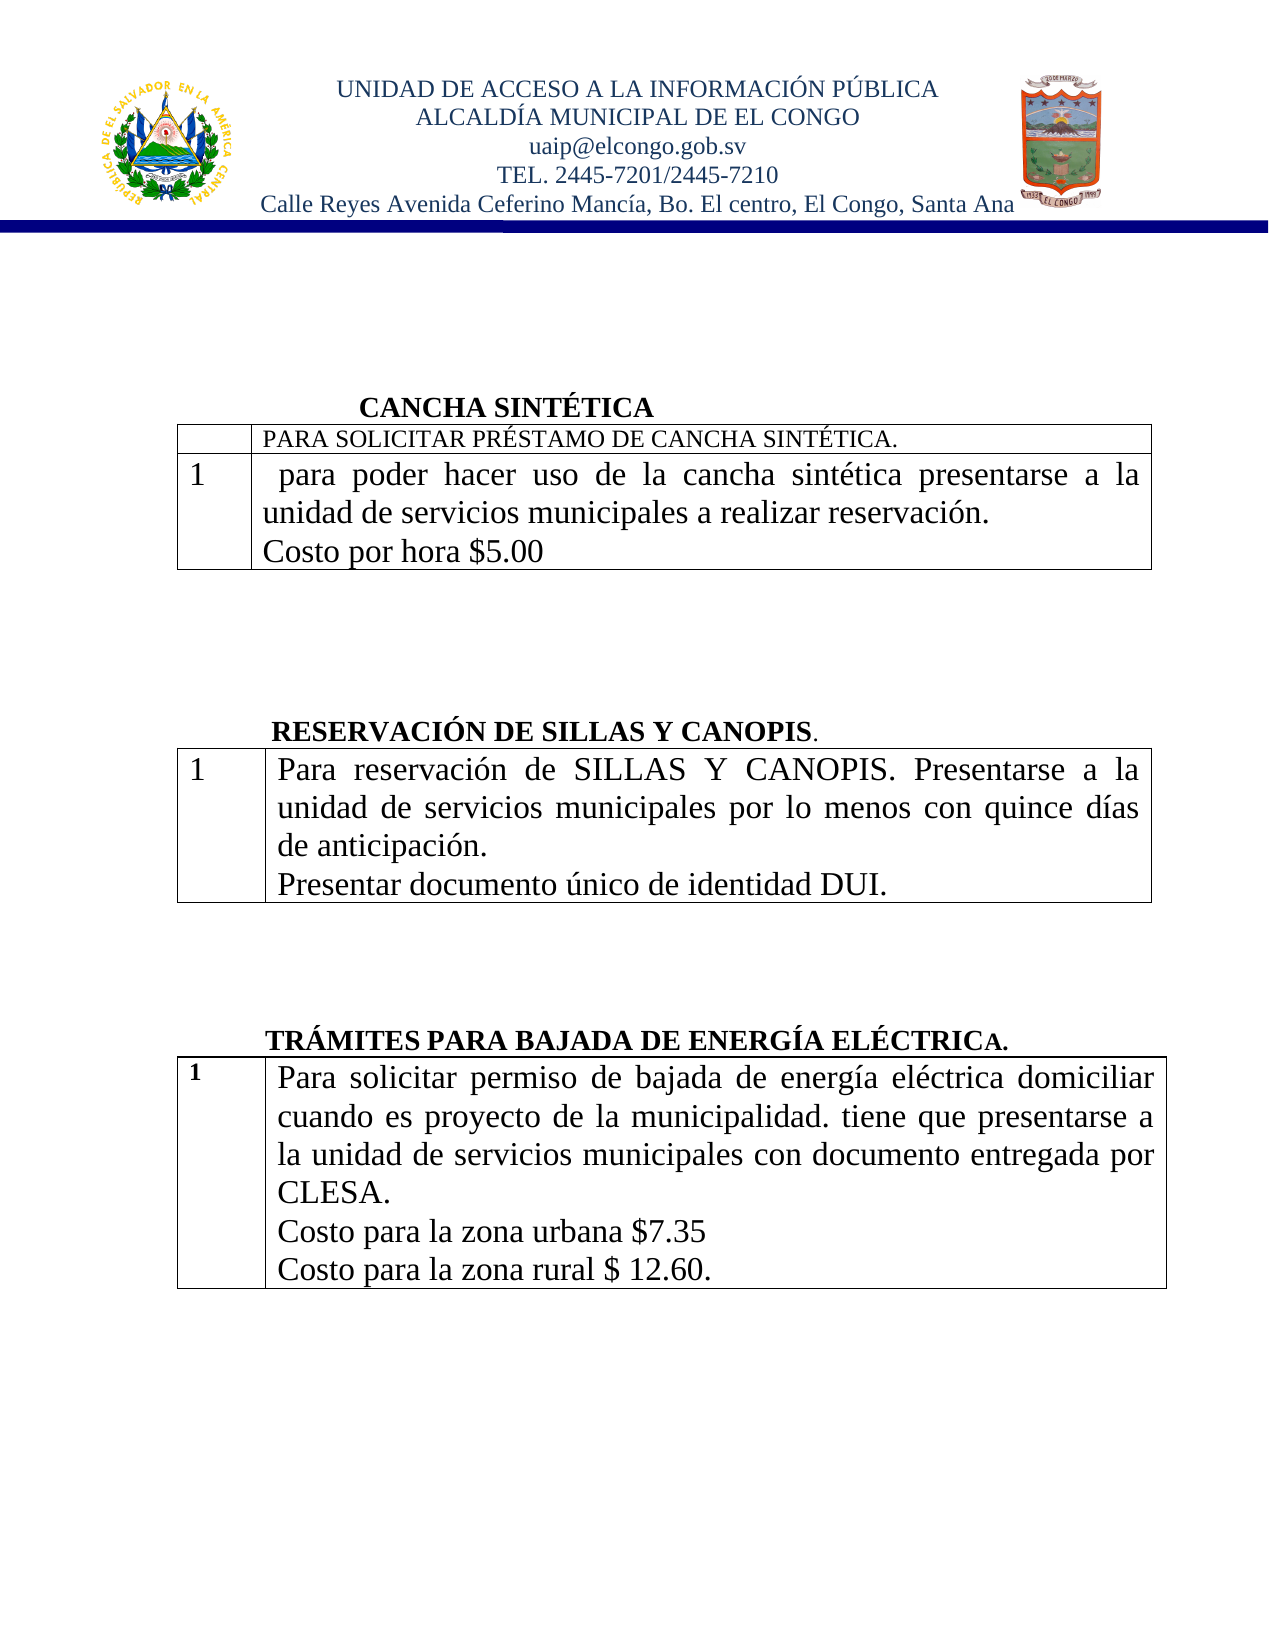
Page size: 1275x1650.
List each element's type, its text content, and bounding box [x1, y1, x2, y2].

table_header [178, 425, 251, 453]
table_header PARA SOLICITAR PRÉSTAMO DE CANCHA SINTÉTICA. [252, 425, 1151, 453]
table_cell 1 [178, 454, 251, 569]
table_header Para reservación de SILLAS Y CANOPIS. Presentarse a la unidad de servicios municipales por lo menos con quince días de anticipación. Presentar documento único de identidad DUI. [266, 749, 1151, 902]
picture [1020, 75, 1102, 208]
table_header Para solicitar permiso de bajada de energía eléctrica domiciliar cuando es proyecto de la municipalidad. tiene que presentarse a la unidad de servicios municipales con documento entregada por CLESA. Costo para la zona urbana $7.35 Costo para la zona rural $ 12.60. [266, 1058, 1166, 1287]
text CANCHA SINTÉTICA [177, 390, 1098, 423]
picture [101, 81, 232, 205]
table_header 1 [178, 749, 265, 902]
text RESERVACIÓN DE SILLAS Y CANOPIS. [177, 714, 1098, 748]
text TRÁMITES PARA BAJADA DE ENERGÍA ELÉCTRICA. [177, 1023, 1098, 1056]
table_cell para poder hacer uso de la cancha sintética presentarse a la unidad de servicios municipales a realizar reservación. Costo por hora $5.00 [252, 454, 1151, 569]
table_header 1 [178, 1058, 265, 1287]
